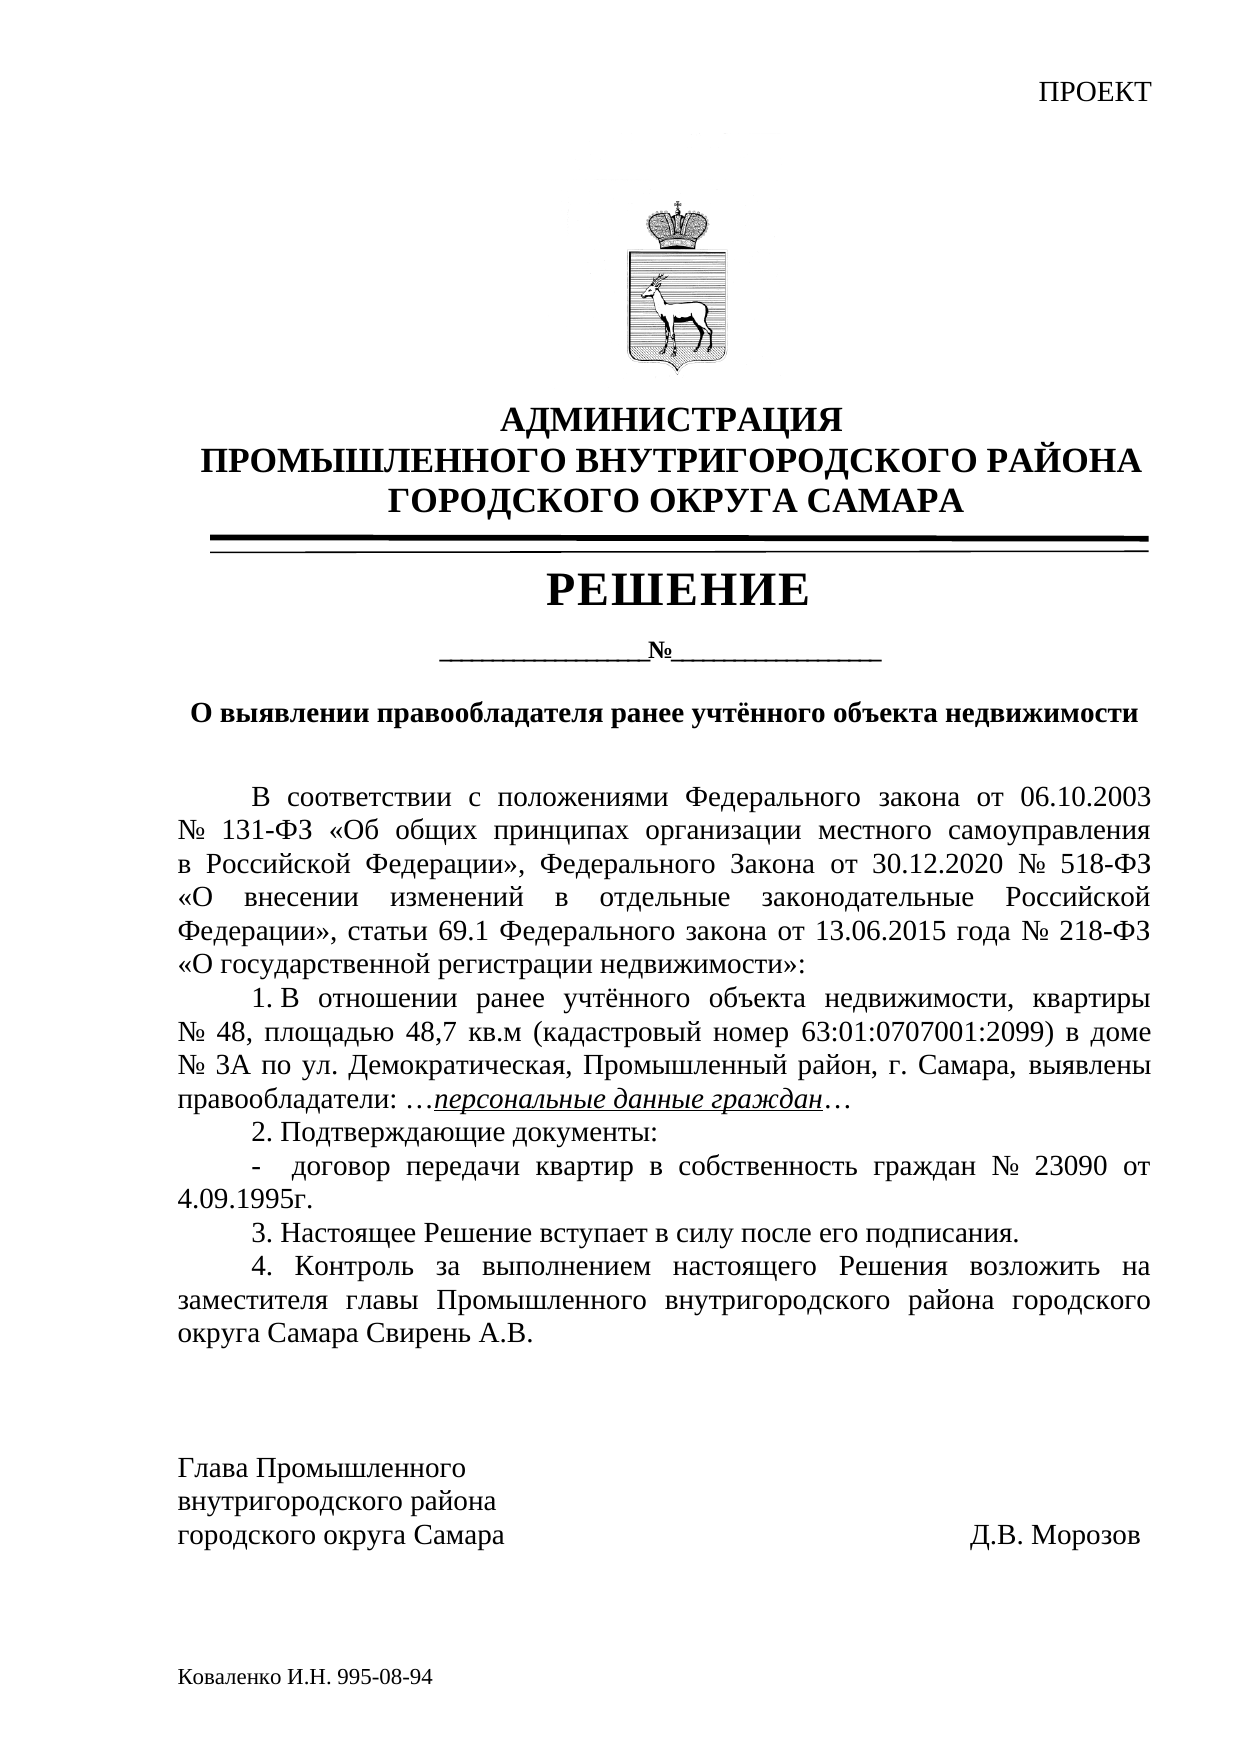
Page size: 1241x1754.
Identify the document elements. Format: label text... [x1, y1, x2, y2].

text 4. Контроль за выполнением настоящего Решения возложить на заместителя главы Промышленного внутригородского района городского округа Самара Свирень А.В. [177, 1248, 1152, 1349]
text В соответствии с положениями Федерального закона от 06.10.2003 № 131-ФЗ «Об общих принципах организации местного самоуправления в Российской Федерации», Федерального Закона от 30.12.2020 № 518-ФЗ «О внесении изменений в отдельные законодательные Российской Федерации», статьи 69.1 Федерального закона от 13.06.2015 года № 218-ФЗ «О государственной регистрации недвижимости»: [177, 779, 1152, 980]
table_header Д.В. Морозов [690, 1349, 1152, 1584]
picture [547, 133, 782, 390]
list Подтверждающие документы: [177, 1114, 1152, 1148]
title О выявлении правообладателя ранее учтённого объекта недвижимости [177, 695, 1152, 728]
text Коваленко И.Н. 995-08-94 [177, 1663, 1152, 1689]
text 3. Настоящее Решение вступает в силу после его подписания. [177, 1215, 1152, 1248]
table_header Глава Промышленного внутригородского района городского округа Самара [177, 1349, 690, 1584]
list В отношении ранее учтённого объекта недвижимости, квартиры № 48, площадью 48,7 кв.м (кадастровый номер 63:01:0707001:2099) в доме № 3А по ул. Демократическая, Промышленный район, г. Самара, выявлены правообладатели: …персональные данные граждан… [177, 980, 1152, 1114]
text - договор передачи квартир в собственность граждан № 23090 от 4.09.1995г. [177, 1148, 1152, 1215]
